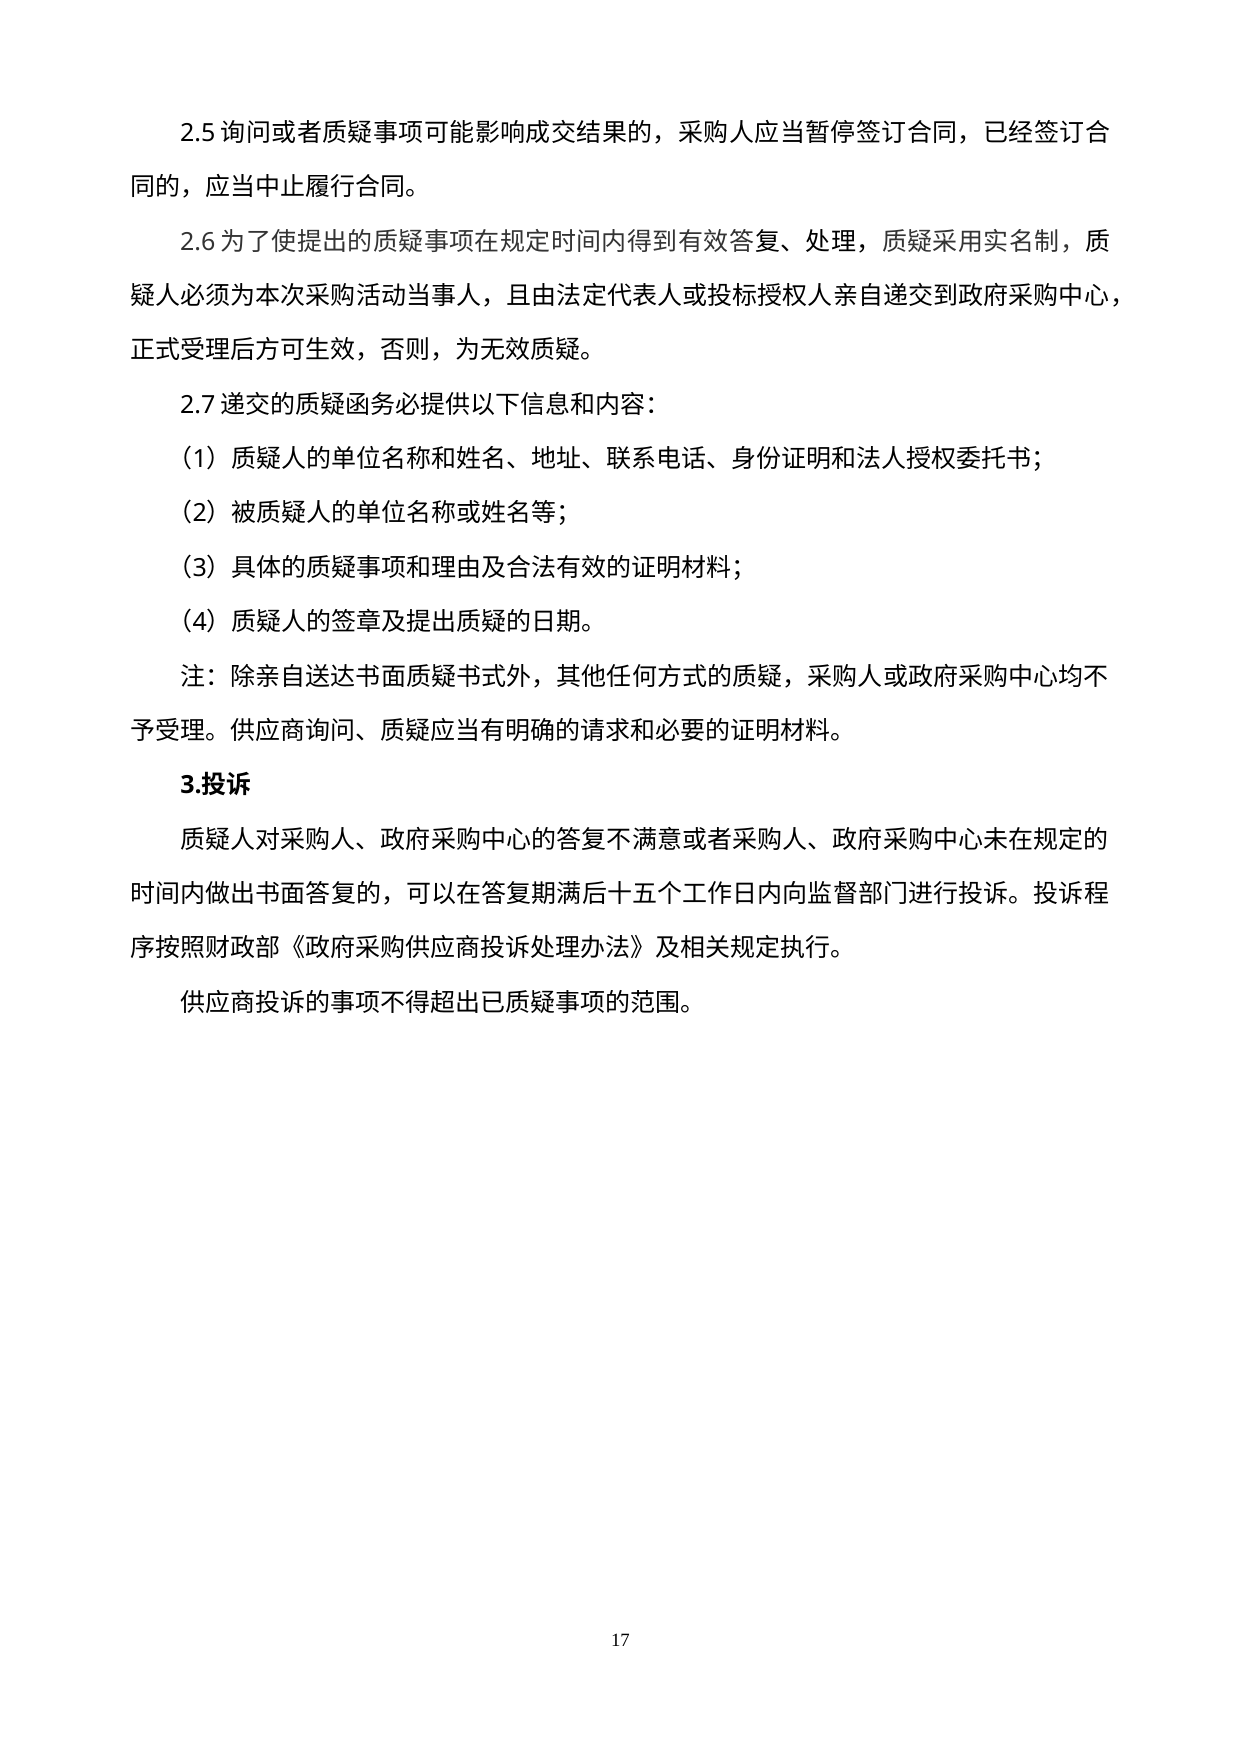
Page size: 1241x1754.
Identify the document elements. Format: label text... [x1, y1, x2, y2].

text 注：除亲自送达书面质疑书式外，其他任何方式的质疑，采购人或政府采购中心均不予受理。供应商询问、质疑应当有明确的请求和必要的证明材料。 [130, 656, 1110, 747]
text （4）质疑人的签章及提出质疑的日期。 [130, 602, 1110, 638]
text 2.7递交的质疑函务必提供以下信息和内容： [130, 384, 1110, 420]
text （1）质疑人的单位名称和姓名、地址、联系电话、身份证明和法人授权委托书； [130, 438, 1110, 475]
text （2）被质疑人的单位名称或姓名等； [130, 493, 1110, 529]
text 质疑人对采购人、政府采购中心的答复不满意或者采购人、政府采购中心未在规定的时间内做出书面答复的，可以在答复期满后十五个工作日内向监督部门进行投诉。投诉程序按照财政部《政府采购供应商投诉处理办法》及相关规定执行。 [130, 819, 1110, 964]
text 供应商投诉的事项不得超出已质疑事项的范围。 [130, 982, 1110, 1018]
text 2.5询问或者质疑事项可能影响成交结果的，采购人应当暂停签订合同，已经签订合同的，应当中止履行合同。 [130, 112, 1110, 203]
text （3）具体的质疑事项和理由及合法有效的证明材料； [130, 547, 1110, 583]
text 3.投诉 [130, 765, 1110, 801]
text 2.6为了使提出的质疑事项在规定时间内得到有效答复、处理，质疑采用实名制，质疑人必须为本次采购活动当事人，且由法定代表人或投标授权人亲自递交到政府采购中心，正式受理后方可生效，否则，为无效质疑。 [130, 221, 1110, 366]
